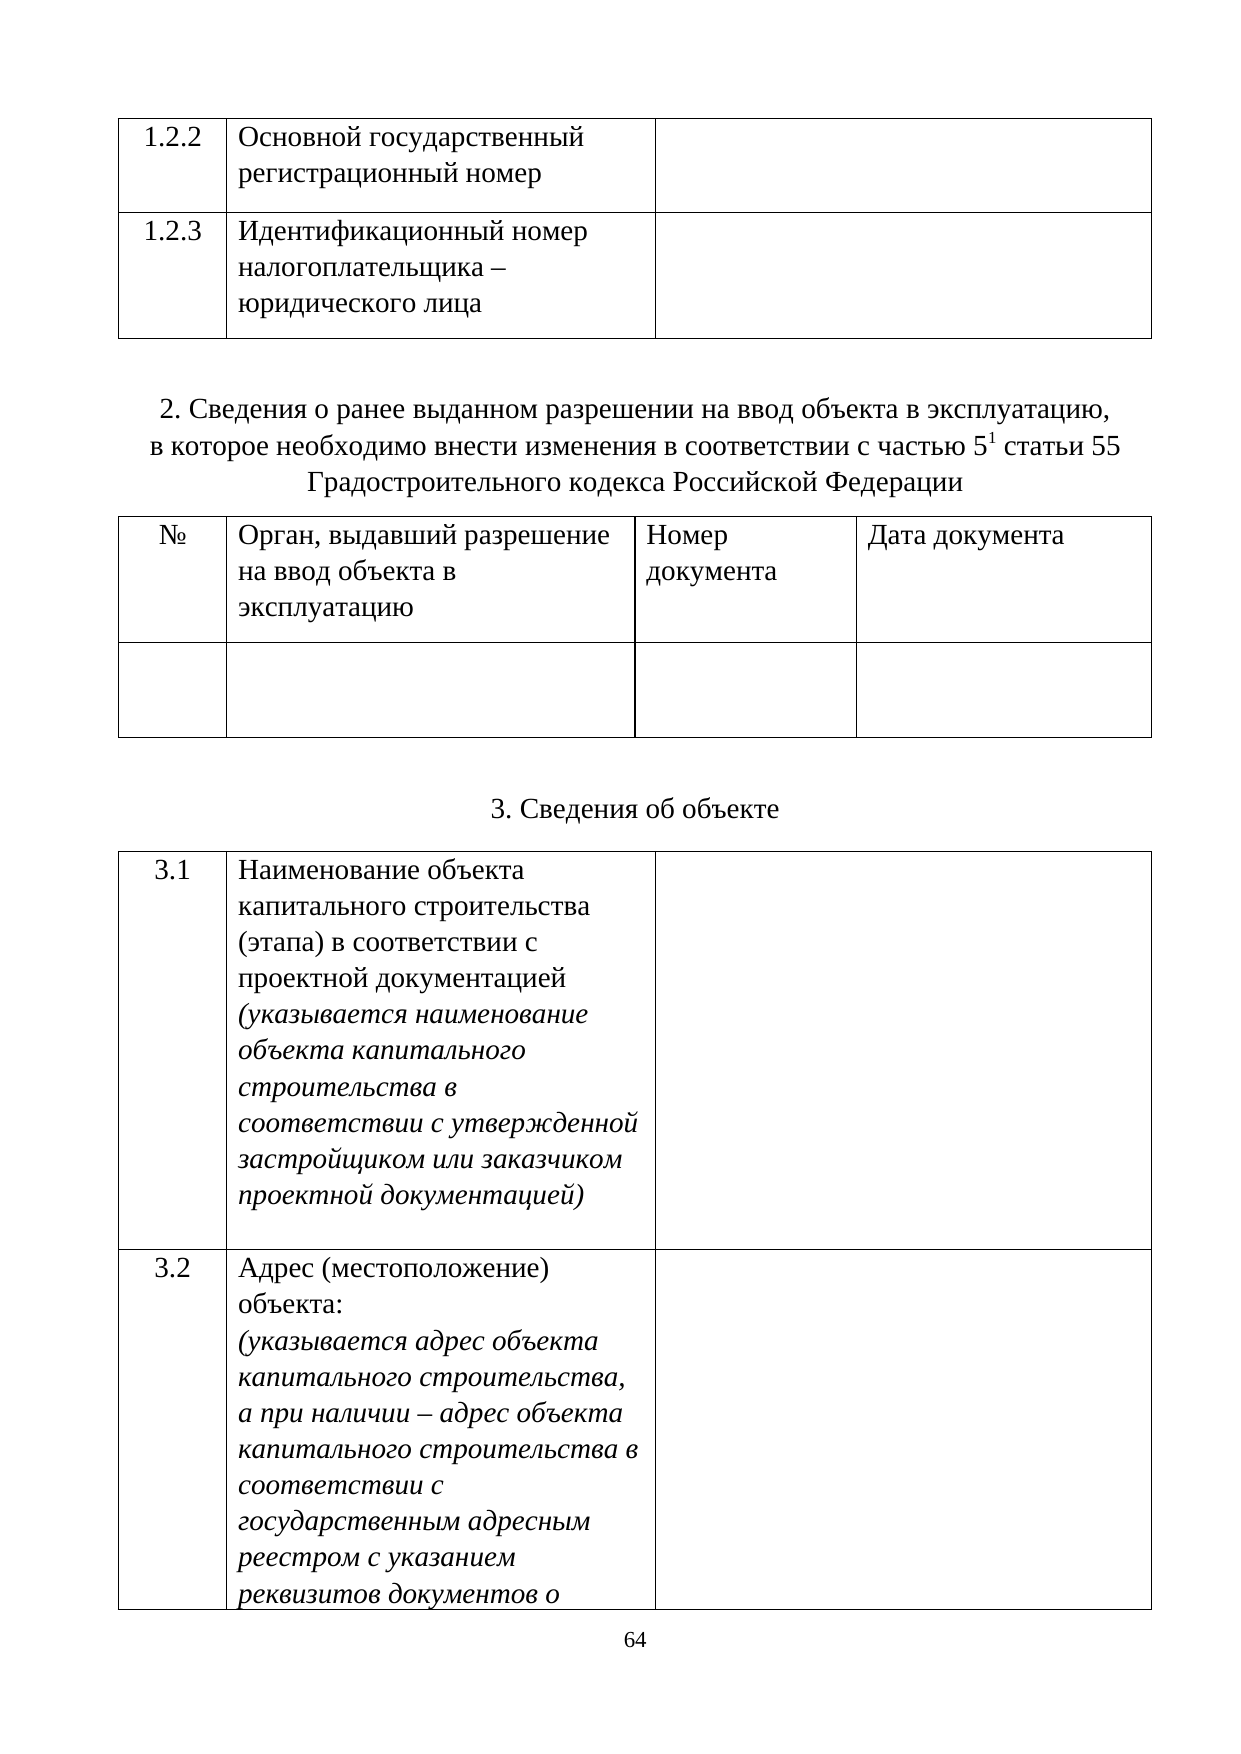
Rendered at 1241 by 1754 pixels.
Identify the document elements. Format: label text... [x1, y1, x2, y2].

table_cell 2. Сведения о ранее выданном разрешении на ввод объекта в эксплуатацию, в которое необходимо внести изменения в соответствии с частью 51 статьи 55 Градостроительного кодекса Российской Федерации [118, 339, 1152, 516]
table_cell [227, 643, 634, 737]
table_cell [656, 213, 1151, 338]
table_cell Номер документа [636, 517, 856, 642]
table_cell [857, 643, 1151, 737]
table_cell 1.2.2 [119, 119, 226, 212]
table_cell Дата документа [857, 517, 1151, 642]
table_cell [656, 119, 1151, 212]
table_cell 1.2.3 [119, 213, 226, 338]
table_cell Основной государственный регистрационный номер [227, 119, 655, 212]
table_cell 3.2 [119, 1250, 226, 1609]
table_cell [656, 1250, 1151, 1609]
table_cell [227, 1250, 655, 1609]
table_cell Орган, выдавший разрешение на ввод объекта в эксплуатацию [227, 517, 634, 642]
table_cell [119, 643, 226, 737]
table_cell [656, 852, 1151, 1249]
table_cell [636, 643, 856, 737]
table_cell № [119, 517, 226, 642]
table_cell 3.1 [119, 852, 226, 1249]
table_cell Наименование объекта капитального строительства (этапа) в соответствии с проектной документацией (указывается наименование объекта капитального строительства в соответствии с утвержденной застройщиком или заказчиком проектной документацией) [227, 852, 655, 1249]
table_cell Идентификационный номер налогоплательщика – юридического лица [227, 213, 655, 338]
table_cell 3. Сведения об объекте [118, 738, 1152, 851]
